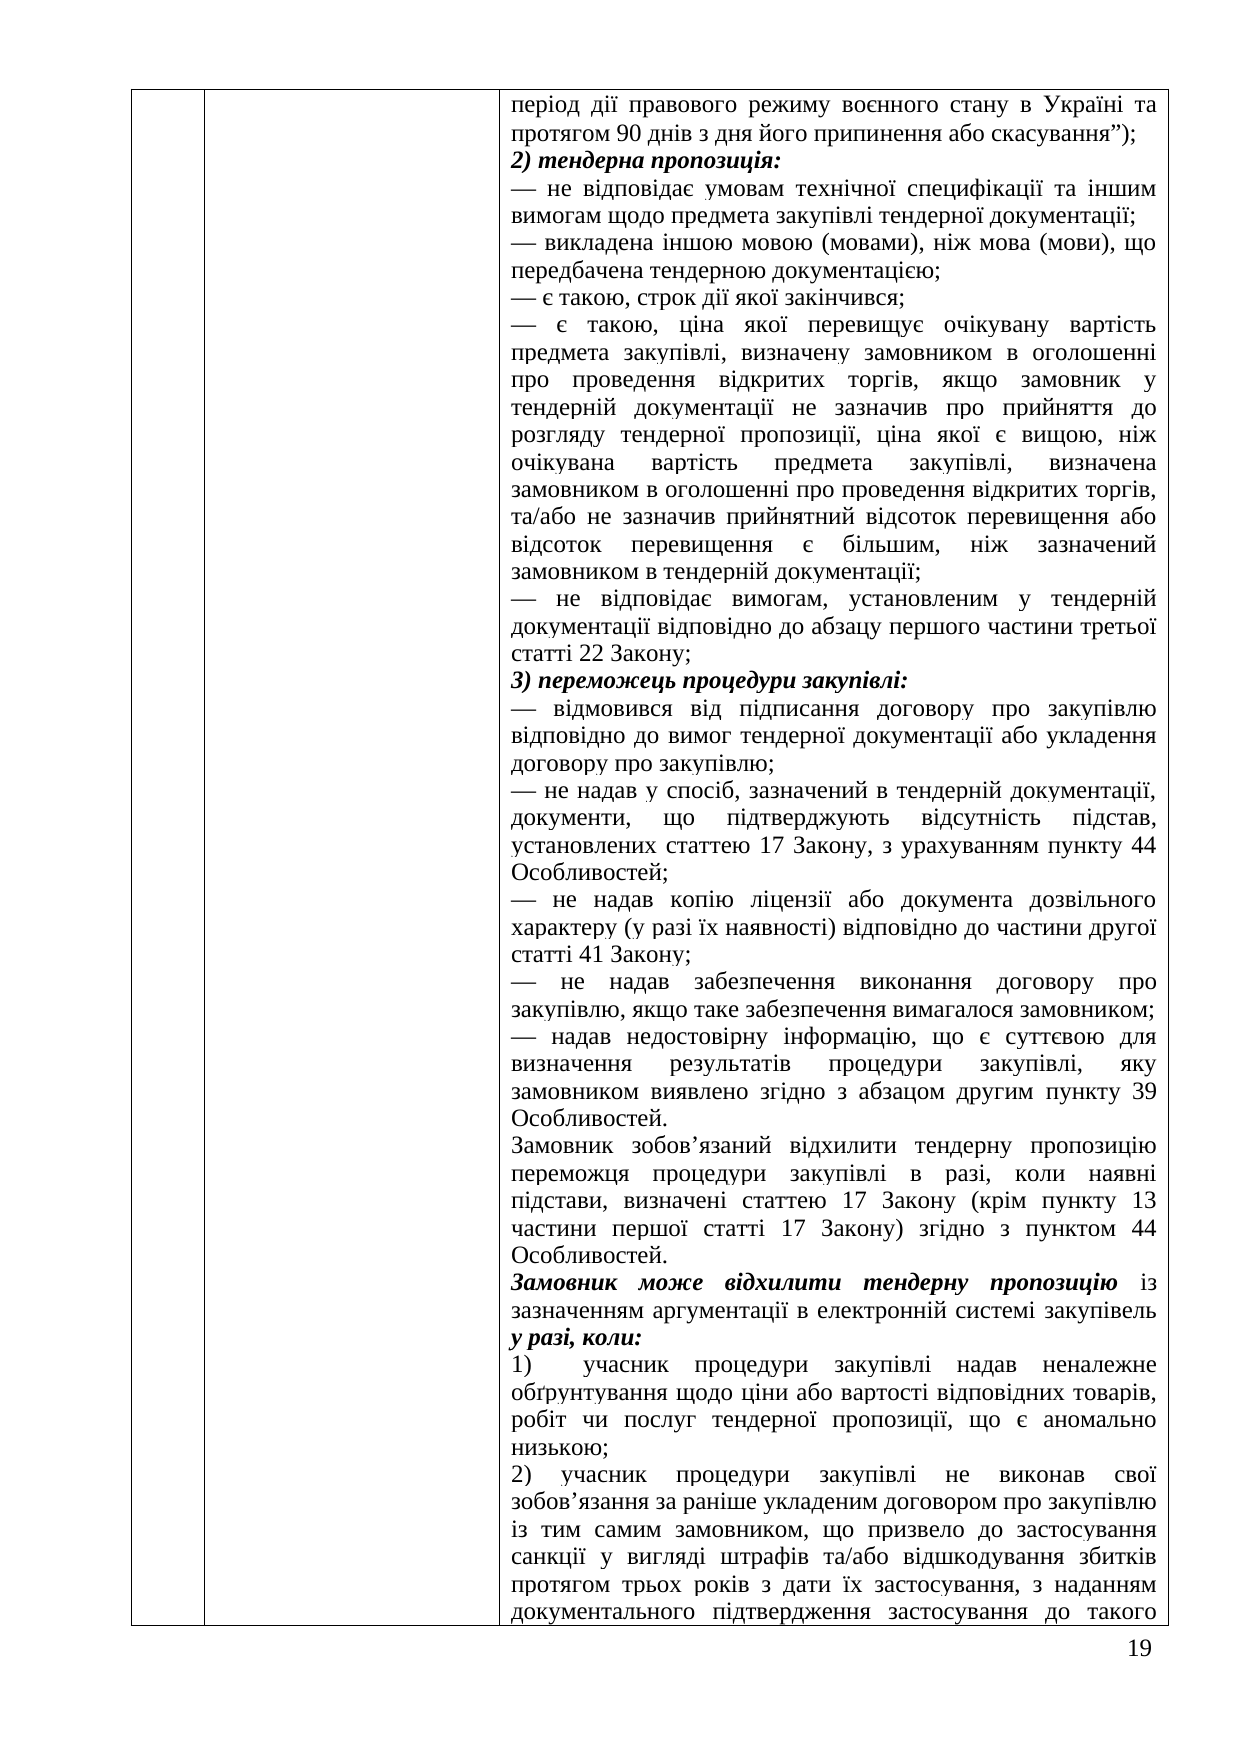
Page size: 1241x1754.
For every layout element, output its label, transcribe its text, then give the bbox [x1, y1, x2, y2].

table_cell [500, 90, 1168, 1625]
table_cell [205, 90, 499, 1625]
table_cell 3 [132, 90, 204, 1625]
